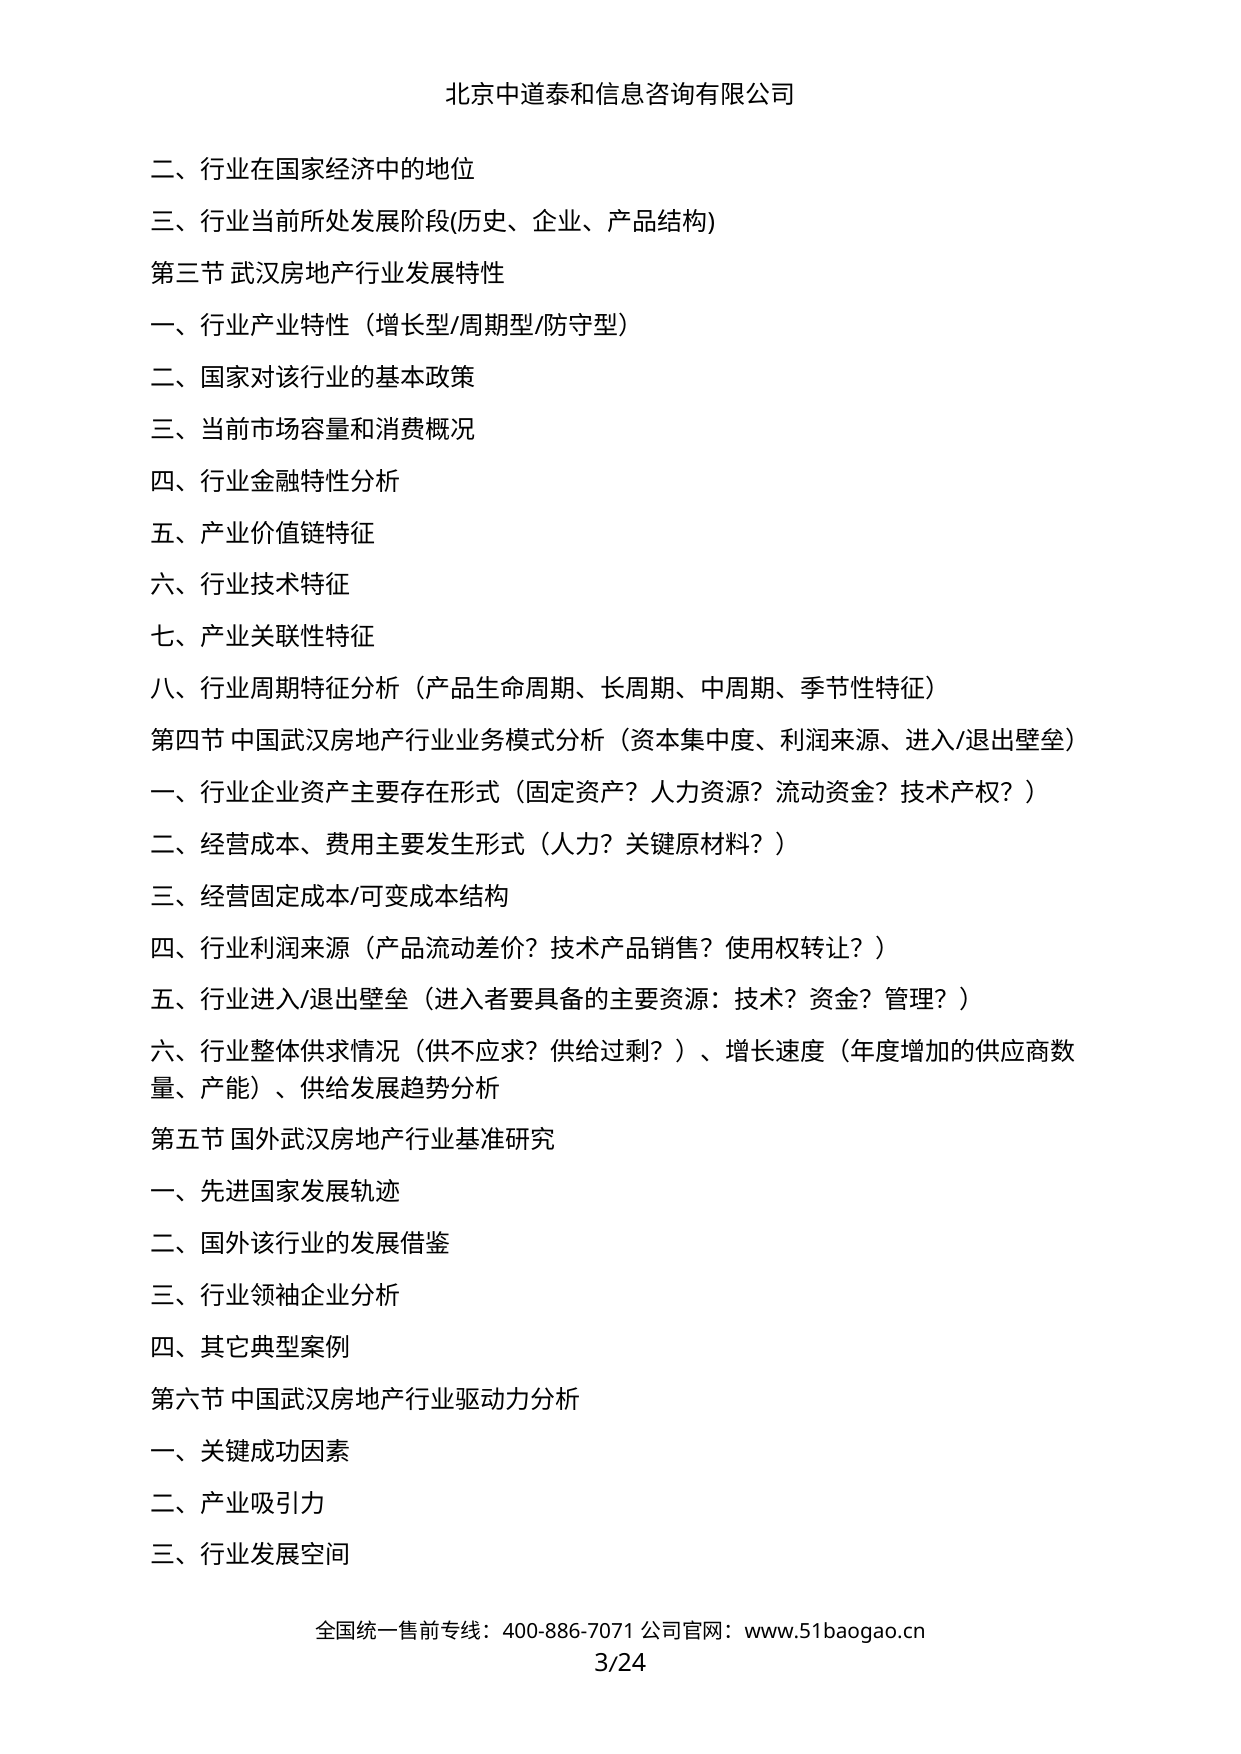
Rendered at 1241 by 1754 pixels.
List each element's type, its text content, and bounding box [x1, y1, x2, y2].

text 一、行业企业资产主要存在形式（固定资产？人力资源？流动资金？技术产权？） [150, 772, 1090, 809]
text 三、行业领袖企业分析 [150, 1276, 1090, 1312]
text 六、行业技术特征 [150, 565, 1090, 601]
text 六、行业整体供求情况（供不应求？供给过剩？）、增长速度（年度增加的供应商数量、产能）、供给发展趋势分析 [150, 1032, 1090, 1104]
text 五、产业价值链特征 [150, 513, 1090, 549]
text 三、行业当前所处发展阶段(历史、企业、产品结构) [150, 202, 1090, 238]
text 一、行业产业特性（增长型/周期型/防守型） [150, 306, 1090, 342]
text 一、关键成功因素 [150, 1431, 1090, 1467]
text 四、其它典型案例 [150, 1327, 1090, 1364]
text 七、产业关联性特征 [150, 617, 1090, 653]
text 三、行业发展空间 [150, 1535, 1090, 1571]
text 第五节 国外武汉房地产行业基准研究 [150, 1120, 1090, 1156]
text 四、行业利润来源（产品流动差价？技术产品销售？使用权转让？） [150, 928, 1090, 964]
text 二、经营成本、费用主要发生形式（人力？关键原材料？） [150, 824, 1090, 861]
text 五、行业进入/退出壁垒（进入者要具备的主要资源：技术？资金？管理？） [150, 980, 1090, 1016]
text 二、国家对该行业的基本政策 [150, 357, 1090, 394]
text 一、先进国家发展轨迹 [150, 1172, 1090, 1208]
text 二、国外该行业的发展借鉴 [150, 1224, 1090, 1260]
text 三、经营固定成本/可变成本结构 [150, 876, 1090, 912]
text 二、行业在国家经济中的地位 [150, 150, 1090, 186]
text 第三节 武汉房地产行业发展特性 [150, 254, 1090, 290]
text 第六节 中国武汉房地产行业驱动力分析 [150, 1379, 1090, 1416]
text 三、当前市场容量和消费概况 [150, 409, 1090, 446]
text 第四节 中国武汉房地产行业业务模式分析（资本集中度、利润来源、进入/退出壁垒） [150, 721, 1090, 757]
text 八、行业周期特征分析（产品生命周期、长周期、中周期、季节性特征） [150, 669, 1090, 705]
text 四、行业金融特性分析 [150, 461, 1090, 497]
text 二、产业吸引力 [150, 1483, 1090, 1519]
